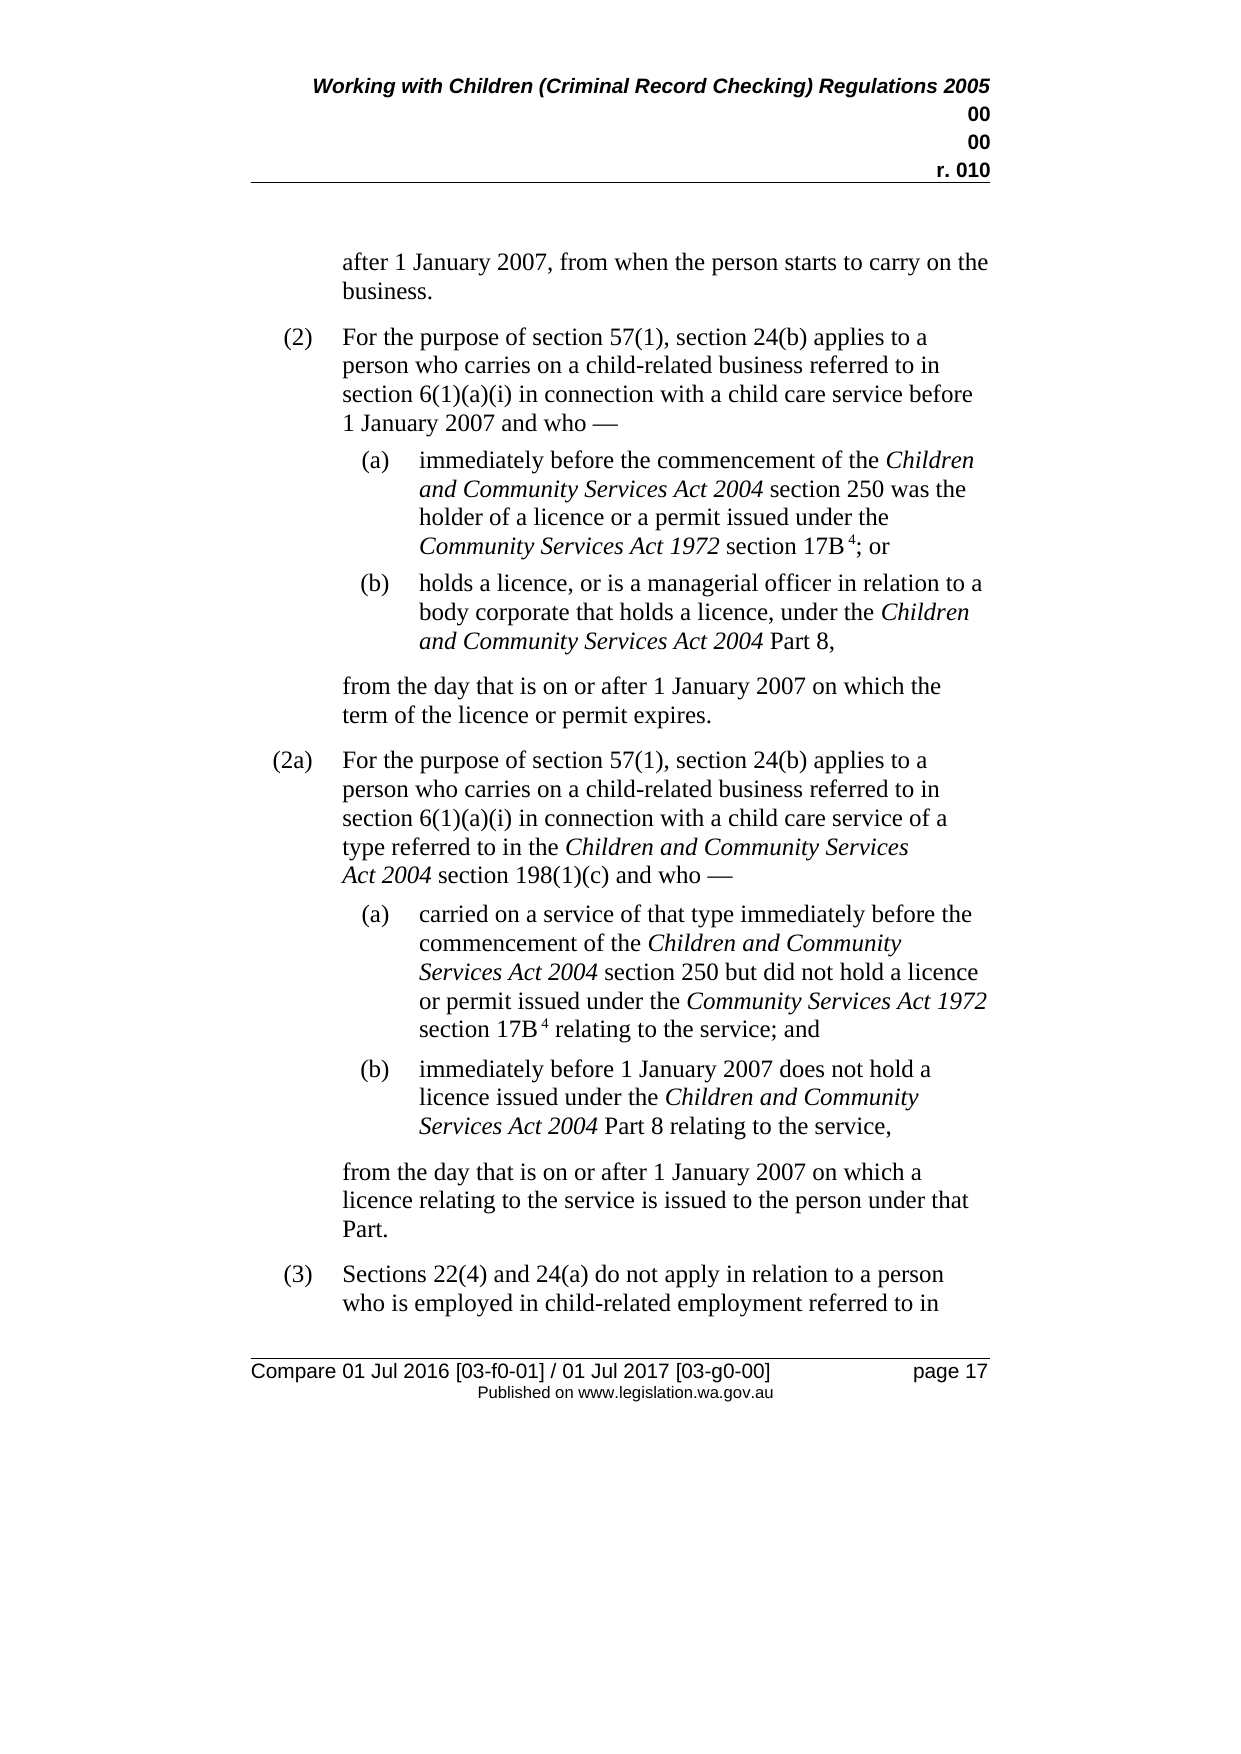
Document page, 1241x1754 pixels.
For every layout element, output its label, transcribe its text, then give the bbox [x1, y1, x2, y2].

text (2) For the purpose of section 57(1), section 24(b) applies to a person who carries on a child-related business referred to in section 6(1)(a)(i) in connection with a child care service before 1 January 2007 and who — [251, 322, 990, 437]
text (2a) For the purpose of section 57(1), section 24(b) applies to a person who carries on a child-related business referred to in section 6(1)(a)(i) in connection with a child care service of a type referred to in the Children and Community Services Act 2004 section 198(1)(c) and who — [251, 745, 990, 889]
text (b) holds a licence, or is a managerial officer in relation to a body corporate that holds a licence, under the Children and Community Services Act 2004 Part 8, [251, 568, 990, 654]
text from the day that is on or after 1 January 2007 on which a licence relating to the service is issued to the person under that Part. [251, 1157, 990, 1243]
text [251, 1259, 990, 1317]
text from the day that is on or after 1 January 2007 on which the term of the licence or permit expires. [251, 671, 990, 729]
text (a) immediately before the commencement of the Children and Community Services Act 2004 section 250 was the holder of a licence or a permit issued under the Community Services Act 1972 section 17B 4; or [251, 445, 990, 560]
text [251, 247, 990, 305]
text (b) immediately before 1 January 2007 does not hold a licence issued under the Children and Community Services Act 2004 Part 8 relating to the service, [251, 1054, 990, 1140]
text (a) carried on a service of that type immediately before the commencement of the Children and Community Services Act 2004 section 250 but did not hold a licence or permit issued under the Community Services Act 1972 section 17B 4 relating to the service; and [251, 899, 990, 1043]
